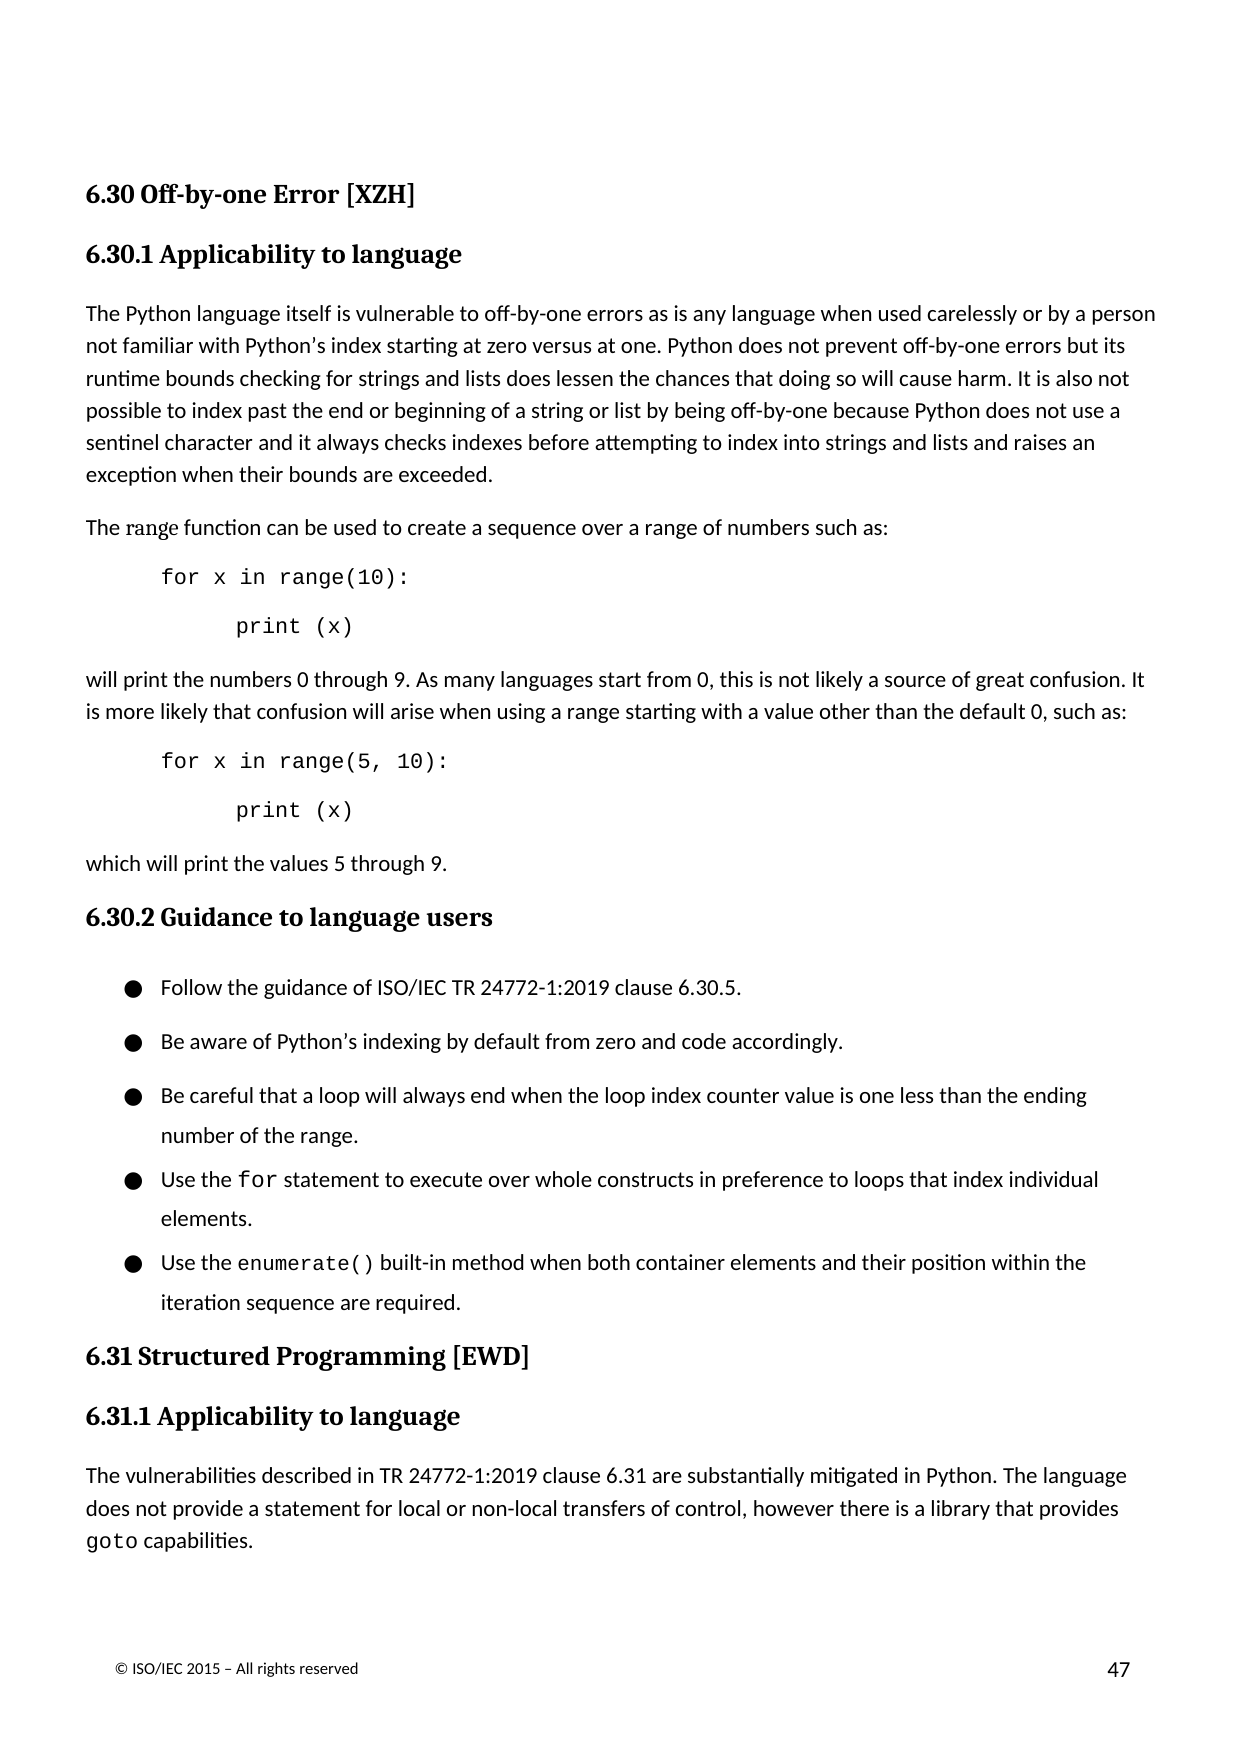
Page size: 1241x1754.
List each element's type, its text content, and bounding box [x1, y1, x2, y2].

subtitle 6.30.2 Guidance to language users [86, 902, 1164, 933]
text for x in range(5, 10): [161, 750, 1164, 775]
subtitle 6.30 Off-by-one Error [XZH] [86, 179, 1164, 210]
text print (x) [161, 799, 1164, 824]
list Use the for statement to execute over whole constructs in preference to loops that index individual elements. [123, 1153, 1164, 1232]
subtitle 6.31.1 Applicability to language [86, 1401, 1164, 1432]
text which will print the values 5 through 9. [86, 849, 1164, 877]
text print (x) [161, 616, 1164, 641]
subtitle 6.31 Structured Programming [EWD] [86, 1341, 1164, 1372]
text The range function can be used to create a sequence over a range of numbers such as: [86, 513, 1164, 541]
list Follow the guidance of ISO/IEC TR 24772-1:2019 clause 6.30.5. [123, 962, 1164, 1009]
list Use the enumerate() built-in method when both container elements and their position within the iteration sequence are required. [123, 1236, 1164, 1316]
text The vulnerabilities described in TR 24772-1:2019 clause 6.31 are substantially mitigated in Python. The language does not provide a statement for local or non-local transfers of control, however there is a library that provides goto capabilities. [86, 1461, 1164, 1555]
text will print the numbers 0 through 9. As many languages start from 0, this is not likely a source of great confusion. It is more likely that confusion will arise when using a range starting with a value other than the default 0, such as: [86, 665, 1164, 725]
text The Python language itself is vulnerable to off-by-one errors as is any language when used carelessly or by a person not familiar with Python’s index starting at zero versus at one. Python does not prevent off-by-one errors but its runtime bounds checking for strings and lists does lessen the chances that doing so will cause harm. It is also not possible to index past the end or beginning of a string or list by being off-by-one because Python does not use a sentinel character and it always checks indexes before attempting to index into strings and lists and raises an exception when their bounds are exceeded. [86, 299, 1164, 488]
list Be careful that a loop will always end when the loop index counter value is one less than the ending number of the range. [123, 1070, 1164, 1149]
list Be aware of Python’s indexing by default from zero and code accordingly. [123, 1016, 1164, 1063]
text for x in range(10): [161, 566, 1164, 591]
subtitle 6.30.1 Applicability to language [86, 239, 1164, 271]
